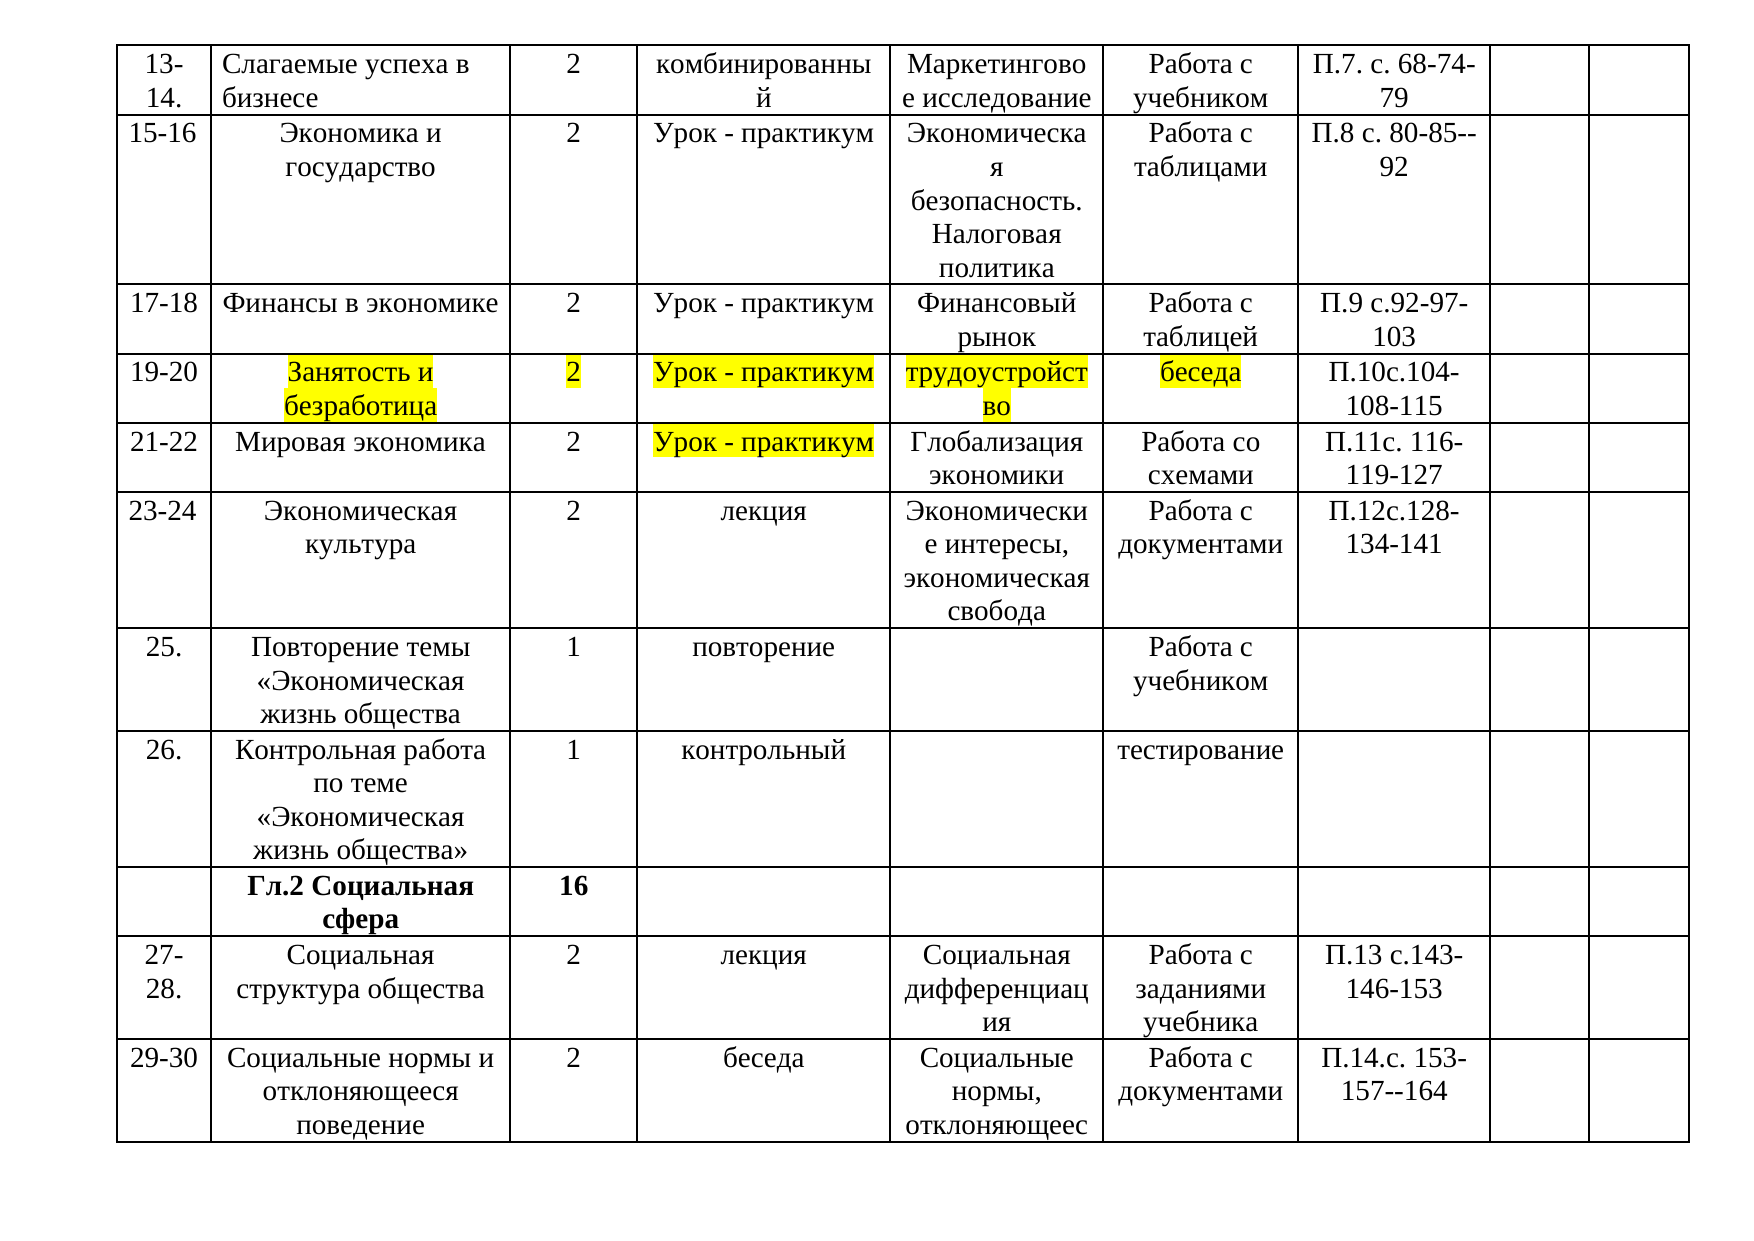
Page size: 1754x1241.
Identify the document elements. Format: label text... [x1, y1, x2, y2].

table_cell [1491, 937, 1588, 1038]
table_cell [1299, 1040, 1489, 1141]
table_cell 1 [511, 732, 636, 866]
table_cell 15-16 [118, 116, 210, 283]
table_cell Работа с заданиями учебника [1104, 937, 1297, 1038]
table_cell Урок - практикум [638, 116, 889, 283]
table_cell [1491, 493, 1588, 627]
table_cell Экономика и государство [212, 116, 509, 283]
table_cell Гл.2 Социальная сфера [212, 868, 509, 935]
table_cell [1491, 424, 1588, 491]
table_cell [118, 868, 210, 935]
table_cell Экономические интересы, экономическая свобода [891, 493, 1102, 627]
table_cell [891, 732, 1102, 866]
table_cell [1590, 116, 1688, 283]
table_cell Работа с документами [1104, 493, 1297, 627]
table_cell Работа с таблицами [1104, 116, 1297, 283]
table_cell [212, 1040, 509, 1141]
table_cell трудоустройство [891, 355, 983, 422]
table_cell [1491, 629, 1588, 730]
table_cell [638, 868, 889, 935]
table_cell тестирование [1104, 732, 1297, 866]
table_cell [1590, 629, 1688, 730]
table_cell Работа со схемами [1104, 424, 1297, 491]
table_cell Занятость и безработица [212, 355, 288, 422]
table_cell Занятость и безработица [433, 355, 509, 422]
table_cell 17-18 [118, 285, 210, 352]
table_cell [1299, 732, 1489, 866]
table_cell Экономическая безопасность. Налоговая политика [891, 116, 1102, 283]
table_cell П.10с.104-108-115 [1299, 355, 1489, 422]
table_cell Урок - практикум [638, 285, 889, 352]
table_cell трудоустройство [1011, 355, 1102, 422]
table_cell [1590, 46, 1688, 113]
table_cell комбинированный [638, 46, 889, 113]
table_cell П.13 с.143-146-153 [1299, 937, 1489, 1038]
table_cell 16 [511, 868, 636, 935]
table_cell Социальная дифференциация [891, 937, 1102, 1038]
table_cell [891, 868, 1102, 935]
table_cell Маркетинговое исследование [891, 46, 1102, 113]
table_cell 2 [511, 1040, 636, 1141]
table_cell П.8 с. 80-85--92 [1299, 116, 1489, 283]
table_cell Мировая экономика [212, 424, 509, 491]
table_cell 13-14. [118, 46, 210, 113]
table_cell 2 [511, 285, 636, 352]
table_cell [1491, 732, 1588, 866]
table_cell [1590, 424, 1688, 491]
table_cell 27-28. [118, 937, 210, 1038]
table_cell 1 [511, 629, 636, 730]
table_cell Работа с таблицей [1104, 285, 1297, 352]
table_cell 23-24 [118, 493, 210, 627]
table_cell 2 [511, 937, 636, 1038]
table_cell [1299, 629, 1489, 730]
table_cell 2 [511, 424, 636, 491]
table_cell [1491, 116, 1588, 283]
table_cell 2 [511, 355, 636, 422]
table_cell Социальная структура общества [212, 937, 509, 1038]
table_cell П.9 с.92-97-103 [1299, 285, 1489, 352]
table_cell [1491, 1040, 1588, 1141]
table_cell Повторение темы «Экономическая жизнь общества [212, 629, 509, 730]
table_cell Урок - практикум [638, 355, 889, 422]
table_cell повторение [638, 629, 889, 730]
table_cell 19-20 [118, 355, 210, 422]
table_cell Контрольная работа по теме «Экономическая жизнь общества» [212, 732, 509, 866]
table_cell [1590, 937, 1688, 1038]
table_cell [1590, 285, 1688, 352]
table_cell [891, 629, 1102, 730]
table_cell [1299, 868, 1489, 935]
table_cell лекция [638, 493, 889, 627]
table_cell 2 [511, 493, 636, 627]
table_cell Слагаемые успеха в бизнесе [212, 46, 509, 113]
table_cell [1590, 493, 1688, 627]
table_cell Финансы в экономике [212, 285, 509, 352]
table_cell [1104, 1040, 1297, 1141]
table_cell [1590, 355, 1688, 422]
table_cell [1590, 1040, 1688, 1141]
table_cell 25. [118, 629, 210, 730]
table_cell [891, 1040, 1102, 1141]
table_cell [1491, 868, 1588, 935]
table_cell беседа [1104, 355, 1297, 422]
table_cell 26. [118, 732, 210, 866]
table_cell 2 [511, 46, 636, 113]
table_cell [1491, 355, 1588, 422]
table_cell Работа с учебником [1104, 46, 1297, 113]
table_cell [1590, 732, 1688, 866]
table_cell [1491, 46, 1588, 113]
table_cell контрольный [638, 732, 889, 866]
table_cell [1590, 868, 1688, 935]
table_cell Работа с учебником [1104, 629, 1297, 730]
table_cell лекция [638, 937, 889, 1038]
table_cell 29-30 [118, 1040, 210, 1141]
table_cell [1491, 285, 1588, 352]
table_cell [1104, 868, 1297, 935]
table_cell Глобализация экономики [891, 424, 1102, 491]
table_cell П.7. с. 68-74-79 [1299, 46, 1489, 113]
table_cell Экономическая культура [212, 493, 509, 627]
table_cell Урок - практикум [638, 424, 889, 491]
table_cell беседа [638, 1040, 889, 1141]
table_cell П.11с. 116-119-127 [1299, 424, 1489, 491]
table_cell Финансовый рынок [891, 285, 1102, 352]
table_cell 2 [511, 116, 636, 283]
table_cell П.12с.128-134-141 [1299, 493, 1489, 627]
table_cell 21-22 [118, 424, 210, 491]
